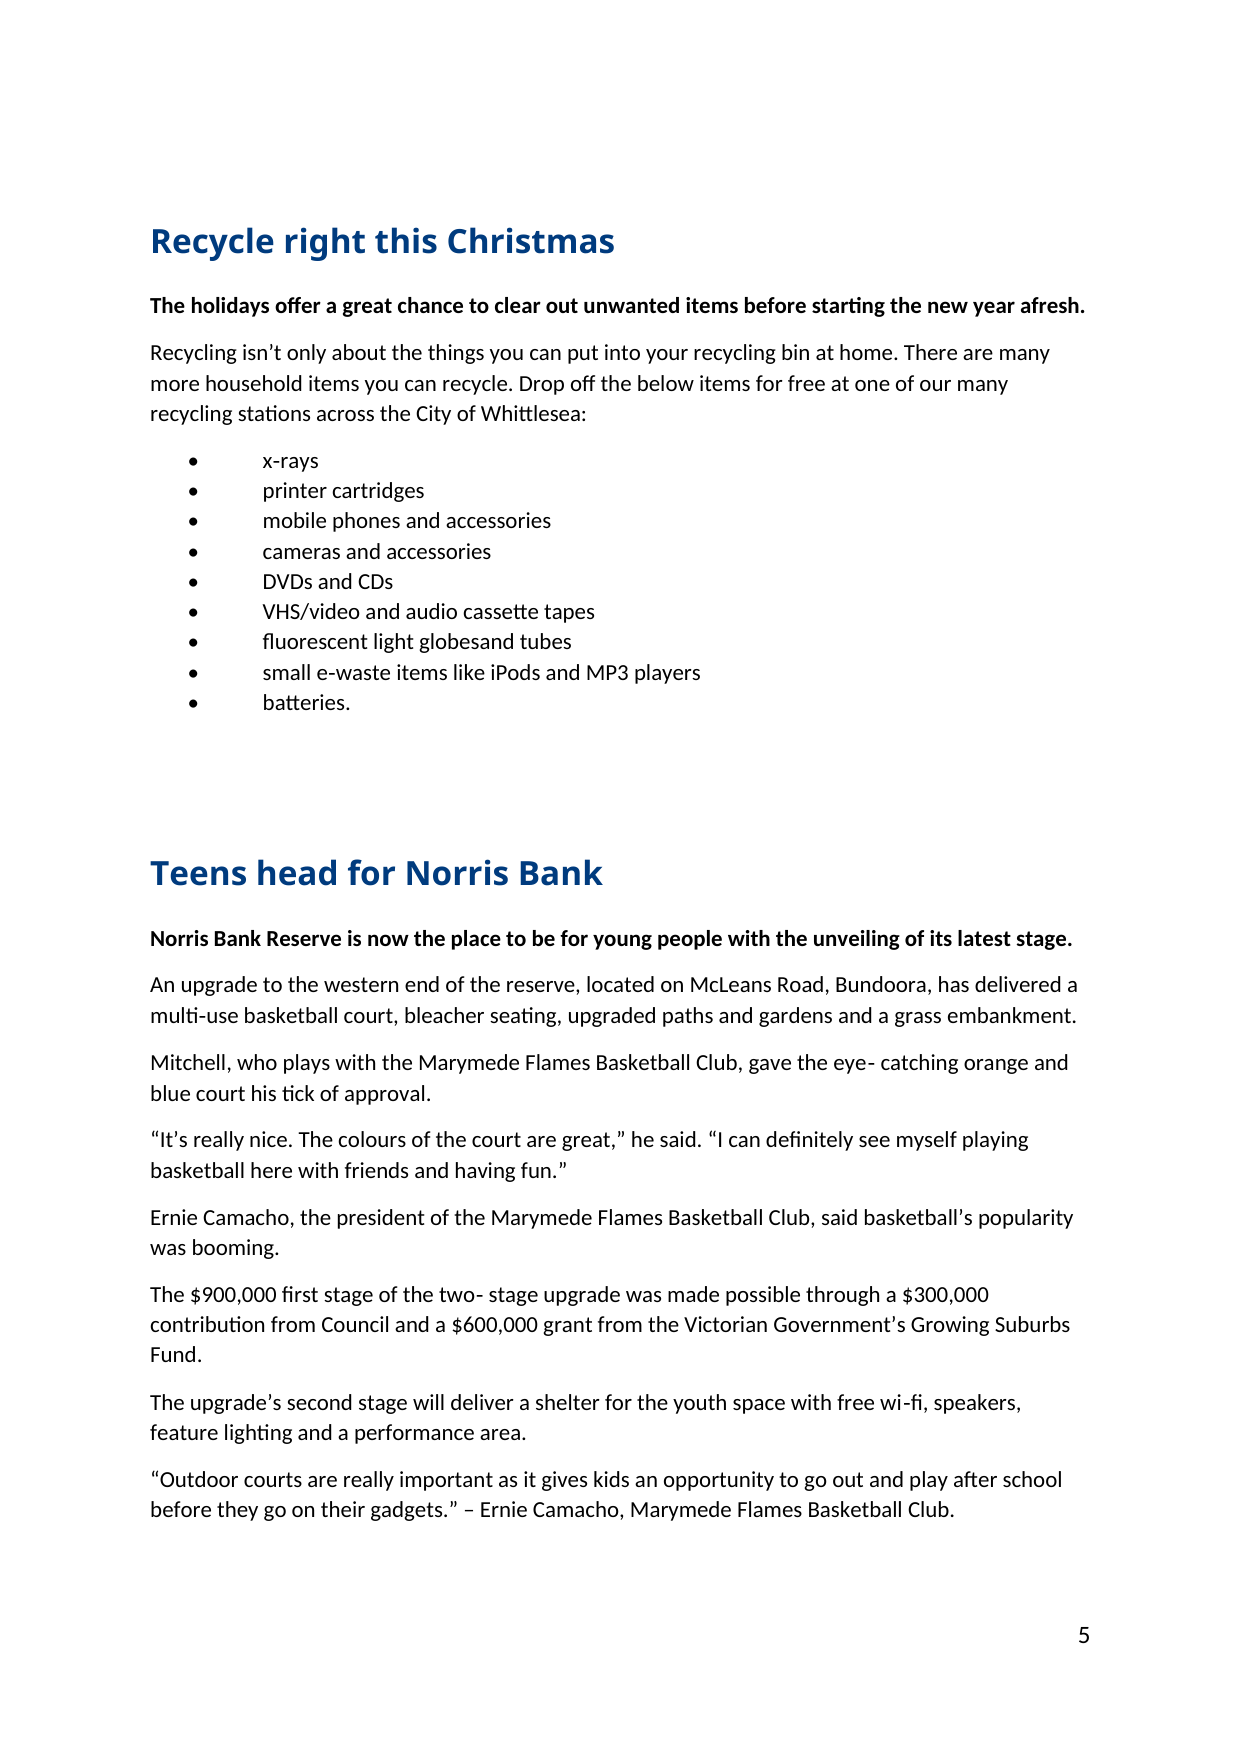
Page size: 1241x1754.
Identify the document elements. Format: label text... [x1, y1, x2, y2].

text Ernie Camacho, the president of the Marymede Flames Basketball Club, said basketball’s popularity was booming. [150, 1203, 1090, 1261]
list fluorescent light globesand tubes [187, 627, 1090, 656]
text The upgrade’s second stage will deliver a shelter for the youth space with free wi‑fi, speakers, feature lighting and a performance area. [150, 1387, 1090, 1446]
text Norris Bank Reserve is now the place to be for young people with the unveiling of its latest stage. [150, 924, 1090, 952]
list cameras and accessories [187, 537, 1090, 565]
text “Outdoor courts are really important as it gives kids an opportunity to go out and play after school before they go on their gadgets.” – Ernie Camacho, Marymede Flames Basketball Club. [150, 1465, 1090, 1523]
list VHS/video and audio cassette tapes [187, 597, 1090, 625]
list printer cartridges [187, 476, 1090, 504]
list mobile phones and accessories [187, 507, 1090, 535]
list DVDs and CDs [187, 567, 1090, 595]
text Recycling isn’t only about the things you can put into your recycling bin at home. There are many more household items you can recycle. Drop off the below items for free at one of our many recycling stations across the City of Whittlesea: [150, 338, 1090, 427]
text “It’s really nice. The colours of the court are great,” he said. “I can definitely see myself playing basketball here with friends and having fun.” [150, 1126, 1090, 1184]
list x‑rays [187, 446, 1090, 474]
text The $900,000 first stage of the two‑ stage upgrade was made possible through a $300,000 contribution from Council and a $600,000 grant from the Victorian Government’s Growing Suburbs Fund. [150, 1280, 1090, 1369]
text The holidays offer a great chance to clear out unwanted items before starting the new year afresh. [150, 292, 1090, 320]
text Mitchell, who plays with the Marymede Flames Basketball Club, gave the eye‑ catching orange and blue court his tick of approval. [150, 1048, 1090, 1107]
list small e‑waste items like iPods and MP3 players [187, 658, 1090, 686]
subtitle Recycle right this Christmas [150, 218, 1090, 263]
text An upgrade to the western end of the reserve, located on McLeans Road, Bundoora, has delivered a multi‑use basketball court, bleacher seating, upgraded paths and gardens and a grass embankment. [150, 971, 1090, 1029]
list batteries. [187, 688, 1090, 716]
subtitle Teens head for Norris Bank [150, 850, 1090, 895]
